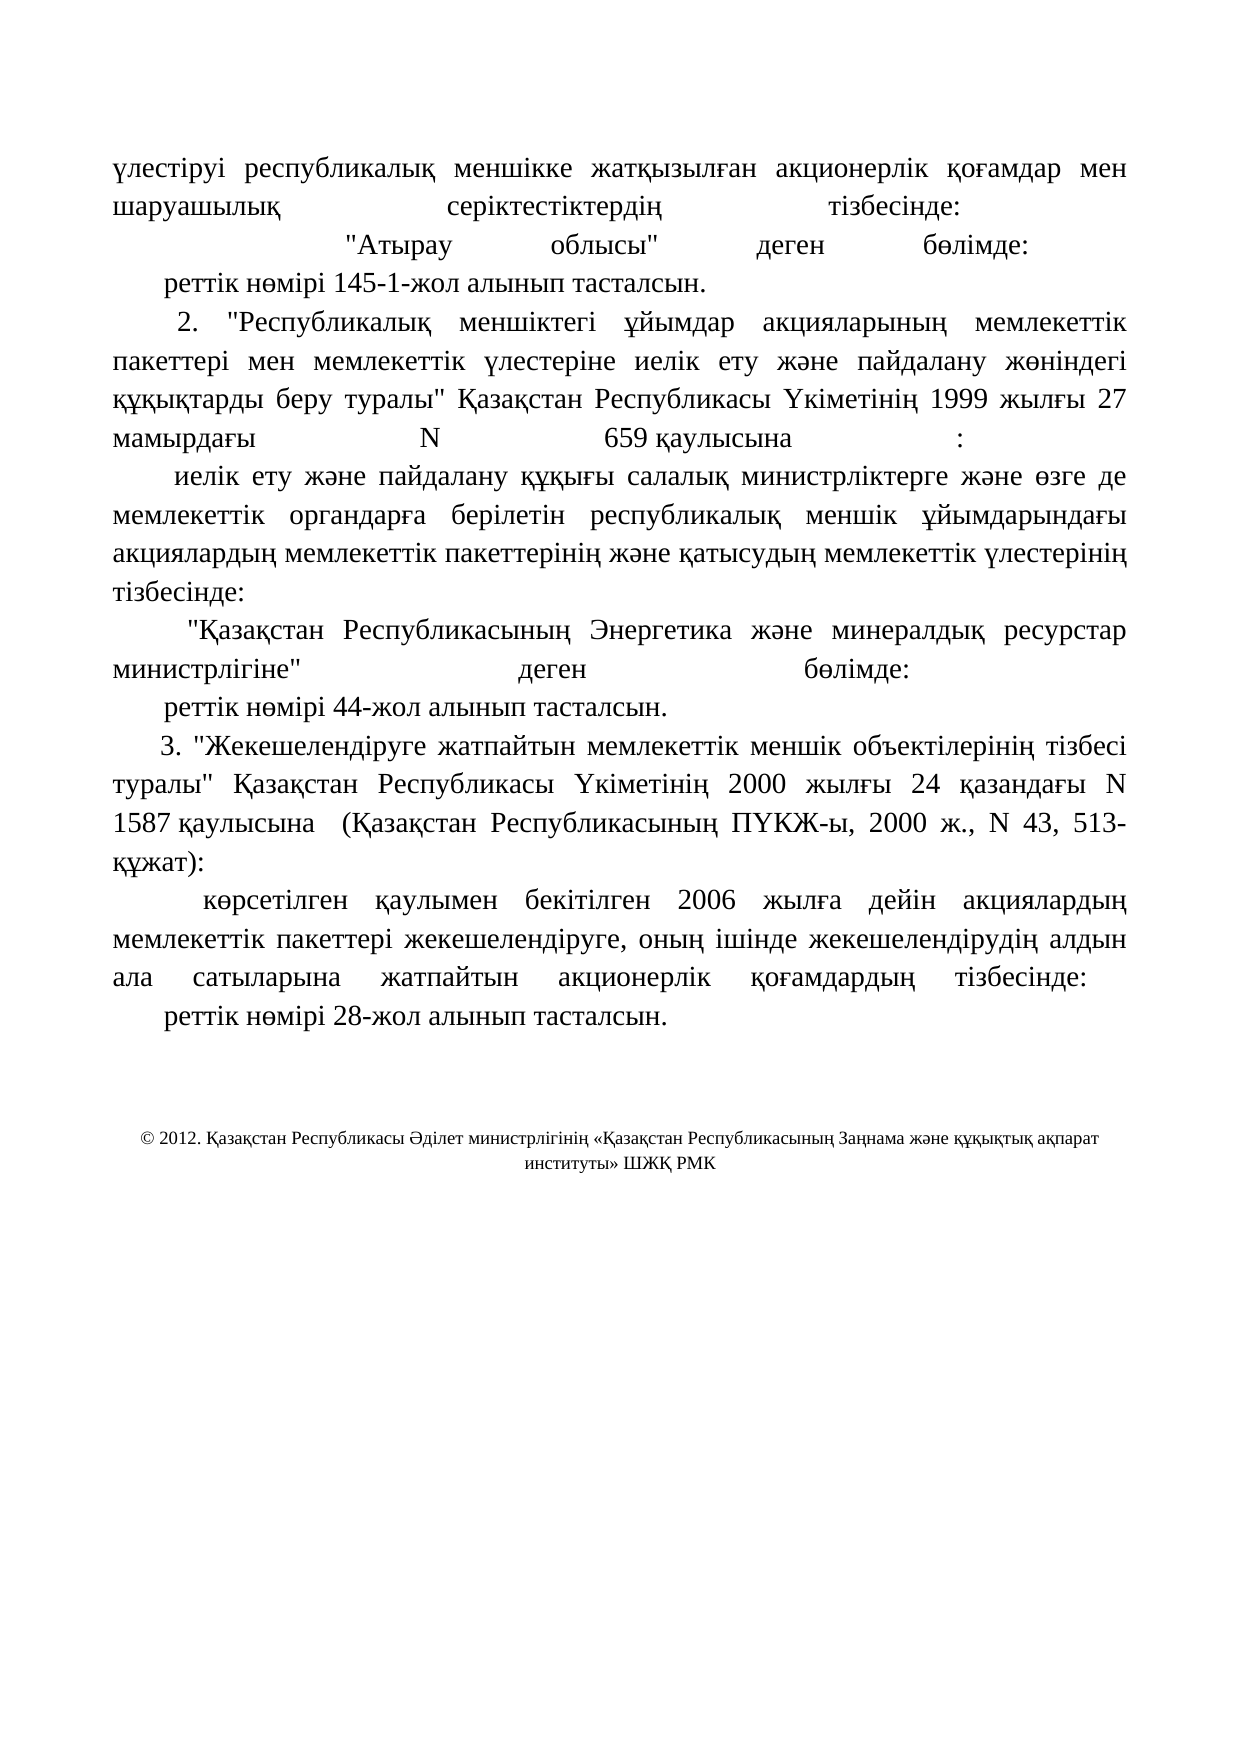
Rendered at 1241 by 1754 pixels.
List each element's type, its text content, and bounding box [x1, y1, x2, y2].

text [112, 150, 1128, 299]
text 2. "Республикалық меншiктегi ұйымдар акцияларының мемлекеттiк пакеттерi мен мемлекеттiк үлестерiне иелік ету және пайдалану жөнiндегi құқықтарды беру туралы" Қазақстан Республикасы Үкiметiнiң 1999 жылғы 27 мамырдағы N 659 қаулысына : иелік ету және пайдалану құқығы салалық министрлiктерге және өзге де мемлекеттiк органдарға берiлетiн республикалық меншiк ұйымдарындағы акциялардың мемлекеттiк пакеттерiнiң және қатысудың мемлекеттiк үлестерiнiң тiзбесiнде: "Қазақстан Республикасының Энергетика және минералдық ресурстар министрлiгiне" деген бөлiмде: реттiк нөмiрi 44-жол алынып тасталсын. [112, 304, 1128, 723]
text 3. "Жекешелендiруге жатпайтын мемлекеттiк меншiк объектiлерiнiң тiзбесi туралы" Қазақстан Республикасы Үкiметiнiң 2000 жылғы 24 қазандағы N 1587 қаулысына (Қазақстан Республикасының ПҮКЖ-ы, 2000 ж., N 43, 513-құжат): көрсетiлген қаулымен бекiтiлген 2006 жылға дейiн акциялардың мемлекеттiк пакеттерi жекешелендiруге, оның iшiнде жекешелендiрудiң алдын ала сатыларына жатпайтын акционерлiк қоғамдардың тiзбесiнде: реттік нөмiрi 28-жол алынып тасталсын. [112, 728, 1128, 1031]
text © 2012. Қазақстан Республикасы Әділет министрлігінің «Қазақстан Республикасының Заңнама және құқықтық ақпарат институты» ШЖҚ РМК [112, 1127, 1128, 1173]
